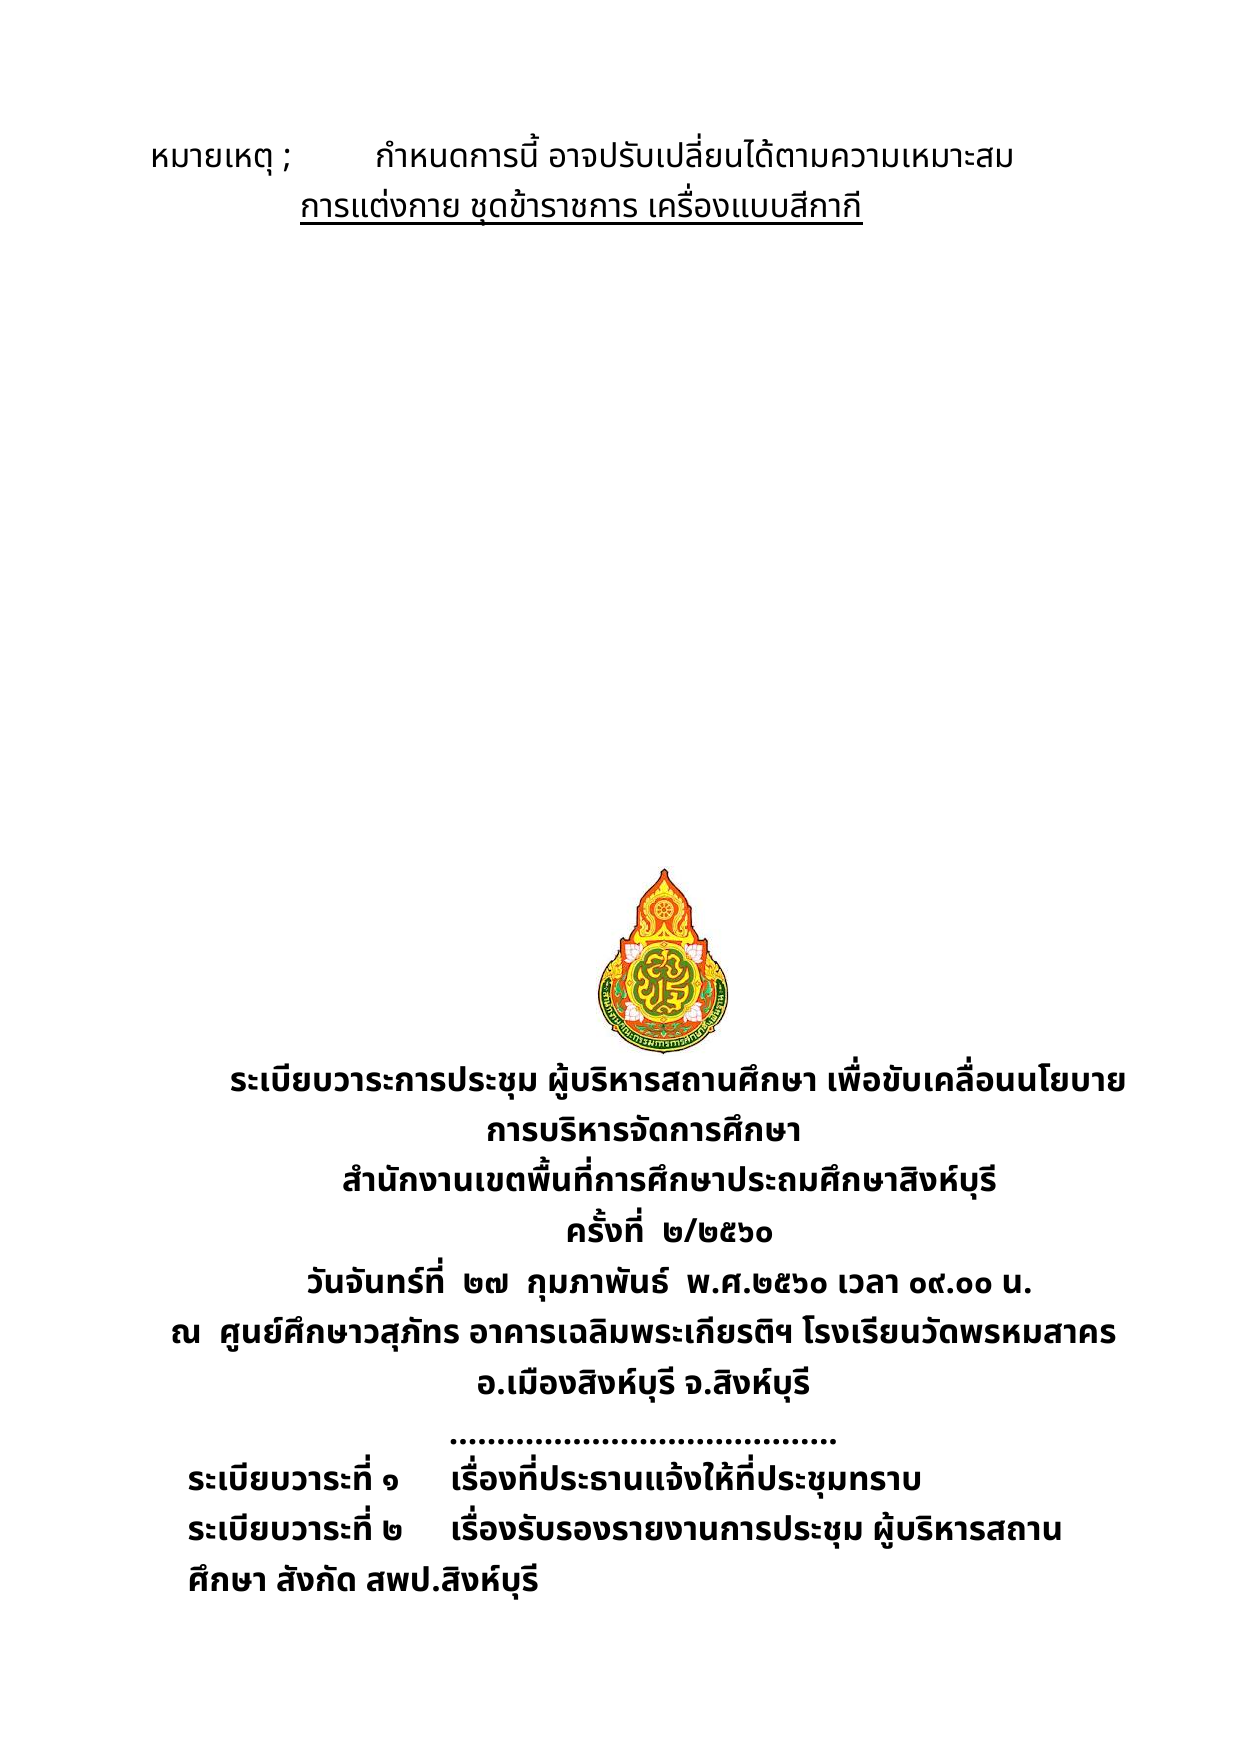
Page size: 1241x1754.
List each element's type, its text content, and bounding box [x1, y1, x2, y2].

text ………………………………….. [150, 1409, 1137, 1454]
picture [595, 866, 729, 1056]
text ระเบียบวาระการประชุม ผู้บริหารสถานศึกษา เพื่อขับเคลื่อนนโยบายการบริหารจัดการศึกษา [150, 1056, 1137, 1156]
title ระเบียบวาระที่ ๑ เรื่องที่ประธานแจ้งให้ที่ประชุมทราบ [187, 1454, 1137, 1505]
text ณ ศูนย์ศึกษาวสุภัทร อาคารเฉลิมพระเกียรติฯ โรงเรียนวัดพรหมสาคร อ.เมืองสิงห์บุรี จ.สิงห์บุรี [150, 1308, 1137, 1409]
title ระเบียบวาระที่ ๒ เรื่องรับรองรายงานการประชุม ผู้บริหารสถานศึกษา สังกัด สพป.สิงห์บุรี [187, 1505, 1137, 1606]
text ครั้งที่ ๒/๒๕๖๐ [150, 1207, 1137, 1257]
text หมายเหตุ ; กำหนดการนี้ อาจปรับเปลี่ยนได้ตามความเหมาะสม [150, 131, 1137, 182]
text การแต่งกาย ชุดข้าราชการ เครื่องแบบสีกากี [225, 182, 1137, 232]
text สำนักงานเขตพื้นที่การศึกษาประถมศึกษาสิงห์บุรี [150, 1156, 1137, 1207]
text วันจันทร์ที่ ๒๗ กุมภาพันธ์ พ.ศ.๒๕๖๐ เวลา ๐๙.๐๐ น. [150, 1257, 1137, 1308]
